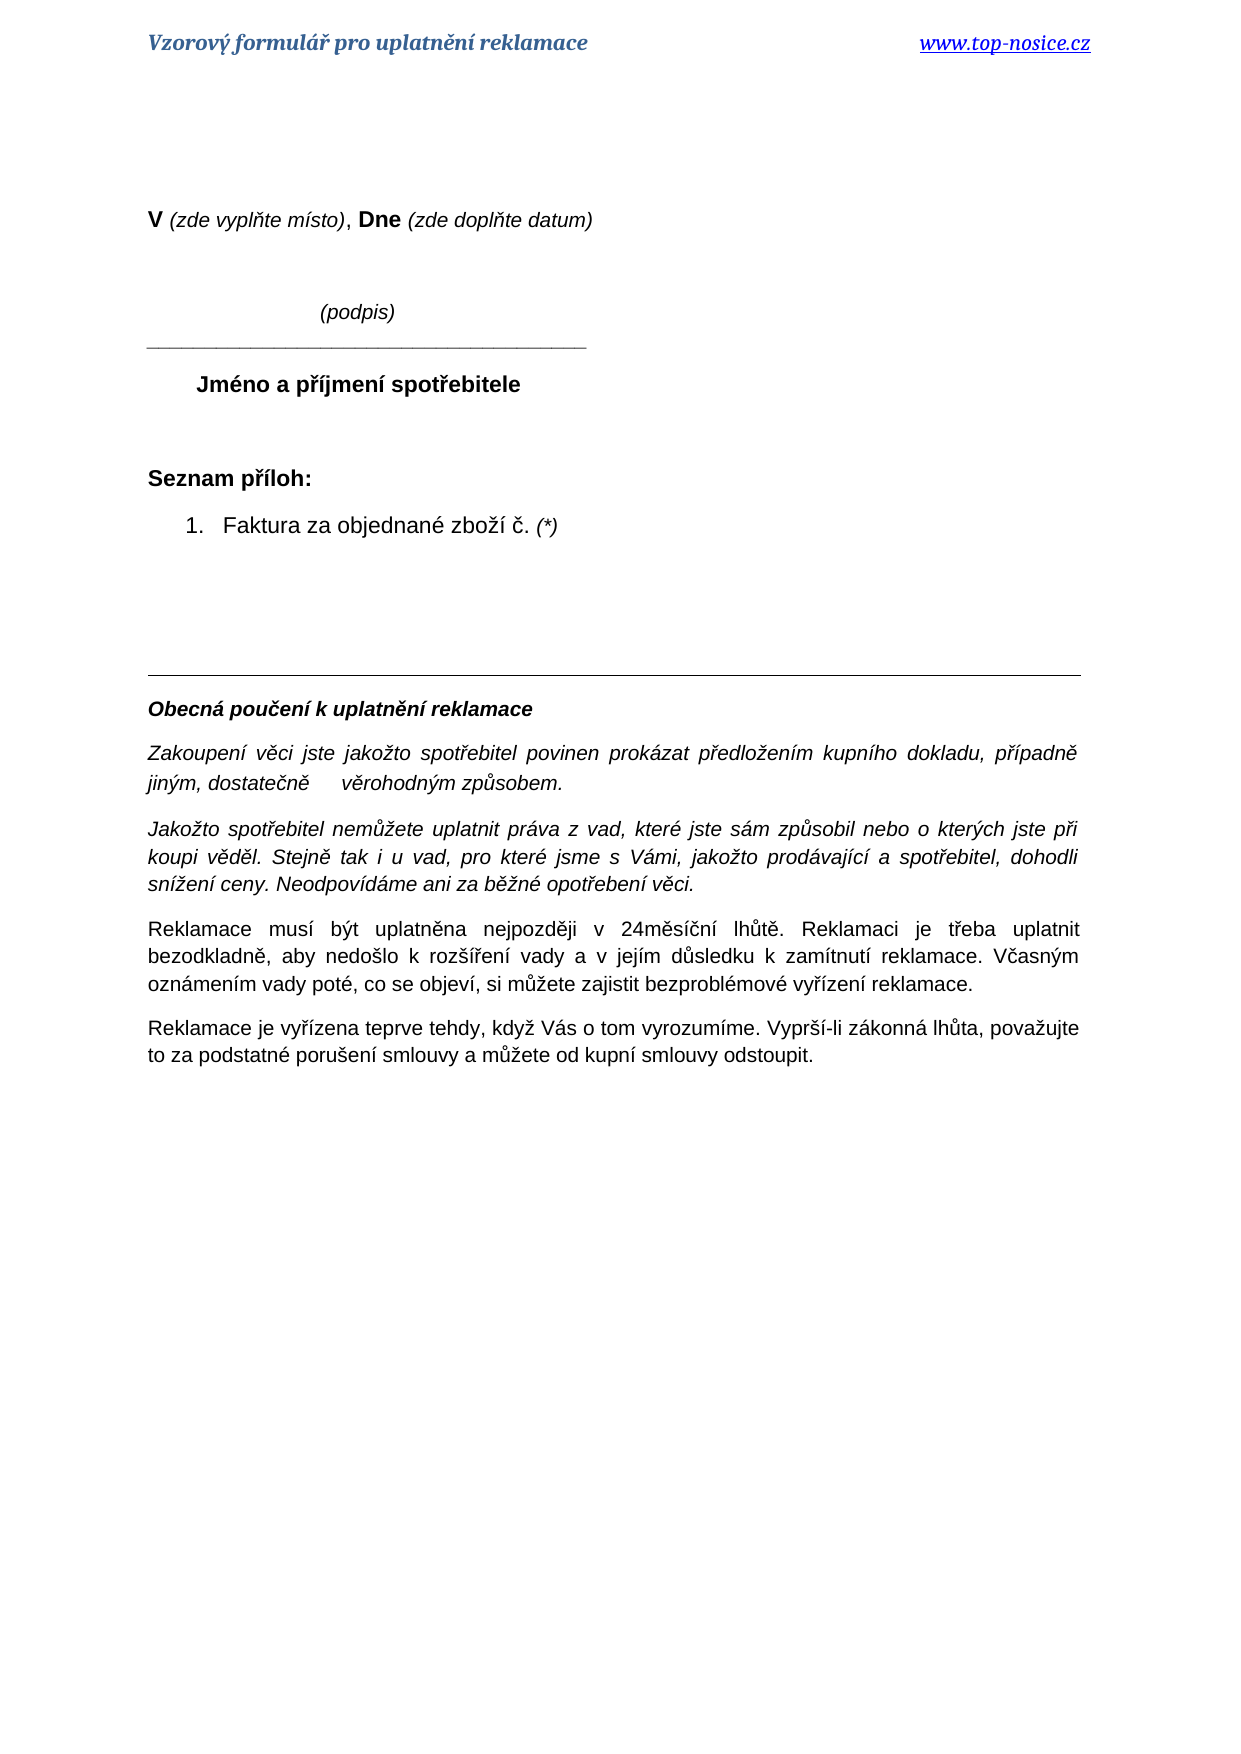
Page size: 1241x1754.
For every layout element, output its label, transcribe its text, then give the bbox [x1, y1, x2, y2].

text Zakoupení věci jste jakožto spotřebitel povinen prokázat předložením kupního dokladu, případně jiným, dostatečně věrohodným způsobem. [148, 741, 1081, 796]
text Seznam příloh: [148, 465, 1081, 492]
text Reklamace musí být uplatněna nejpozději v 24měsíční lhůtě. Reklamaci je třeba uplatnit bezodkladně, aby nedošlo k rozšíření vady a v jejím důsledku k zamítnutí reklamace. Včasným oznámením vady poté, co se objeví, si můžete zajistit bezproblémové vyřízení reklamace. [148, 916, 1081, 995]
text Jméno a příjmení spotřebitele [148, 371, 1081, 398]
text Reklamace je vyřízena teprve tehdy, když Vás o tom vyrozumíme. Vyprší-li zákonná lhůta, považujte to za podstatné porušení smlouvy a můžete od kupní smlouvy odstoupit. [148, 1016, 1081, 1067]
text V (zde vyplňte místo), Dne (zde doplňte datum) [148, 206, 1081, 232]
text Obecná poučení k uplatnění reklamace [148, 697, 1081, 721]
list Faktura za objednané zboží č. (*) [185, 512, 1093, 538]
text (podpis) ______________________________________ [148, 300, 1081, 351]
text Jakožto spotřebitel nemůžete uplatnit práva z vad, které jste sám způsobil nebo o kterých jste při koupi věděl. Stejně tak i u vad, pro které jsme s Vámi, jakožto prodávající a spotřebitel, dohodli snížení ceny. Neodpovídáme ani za běžné opotřebení věci. [148, 817, 1081, 896]
